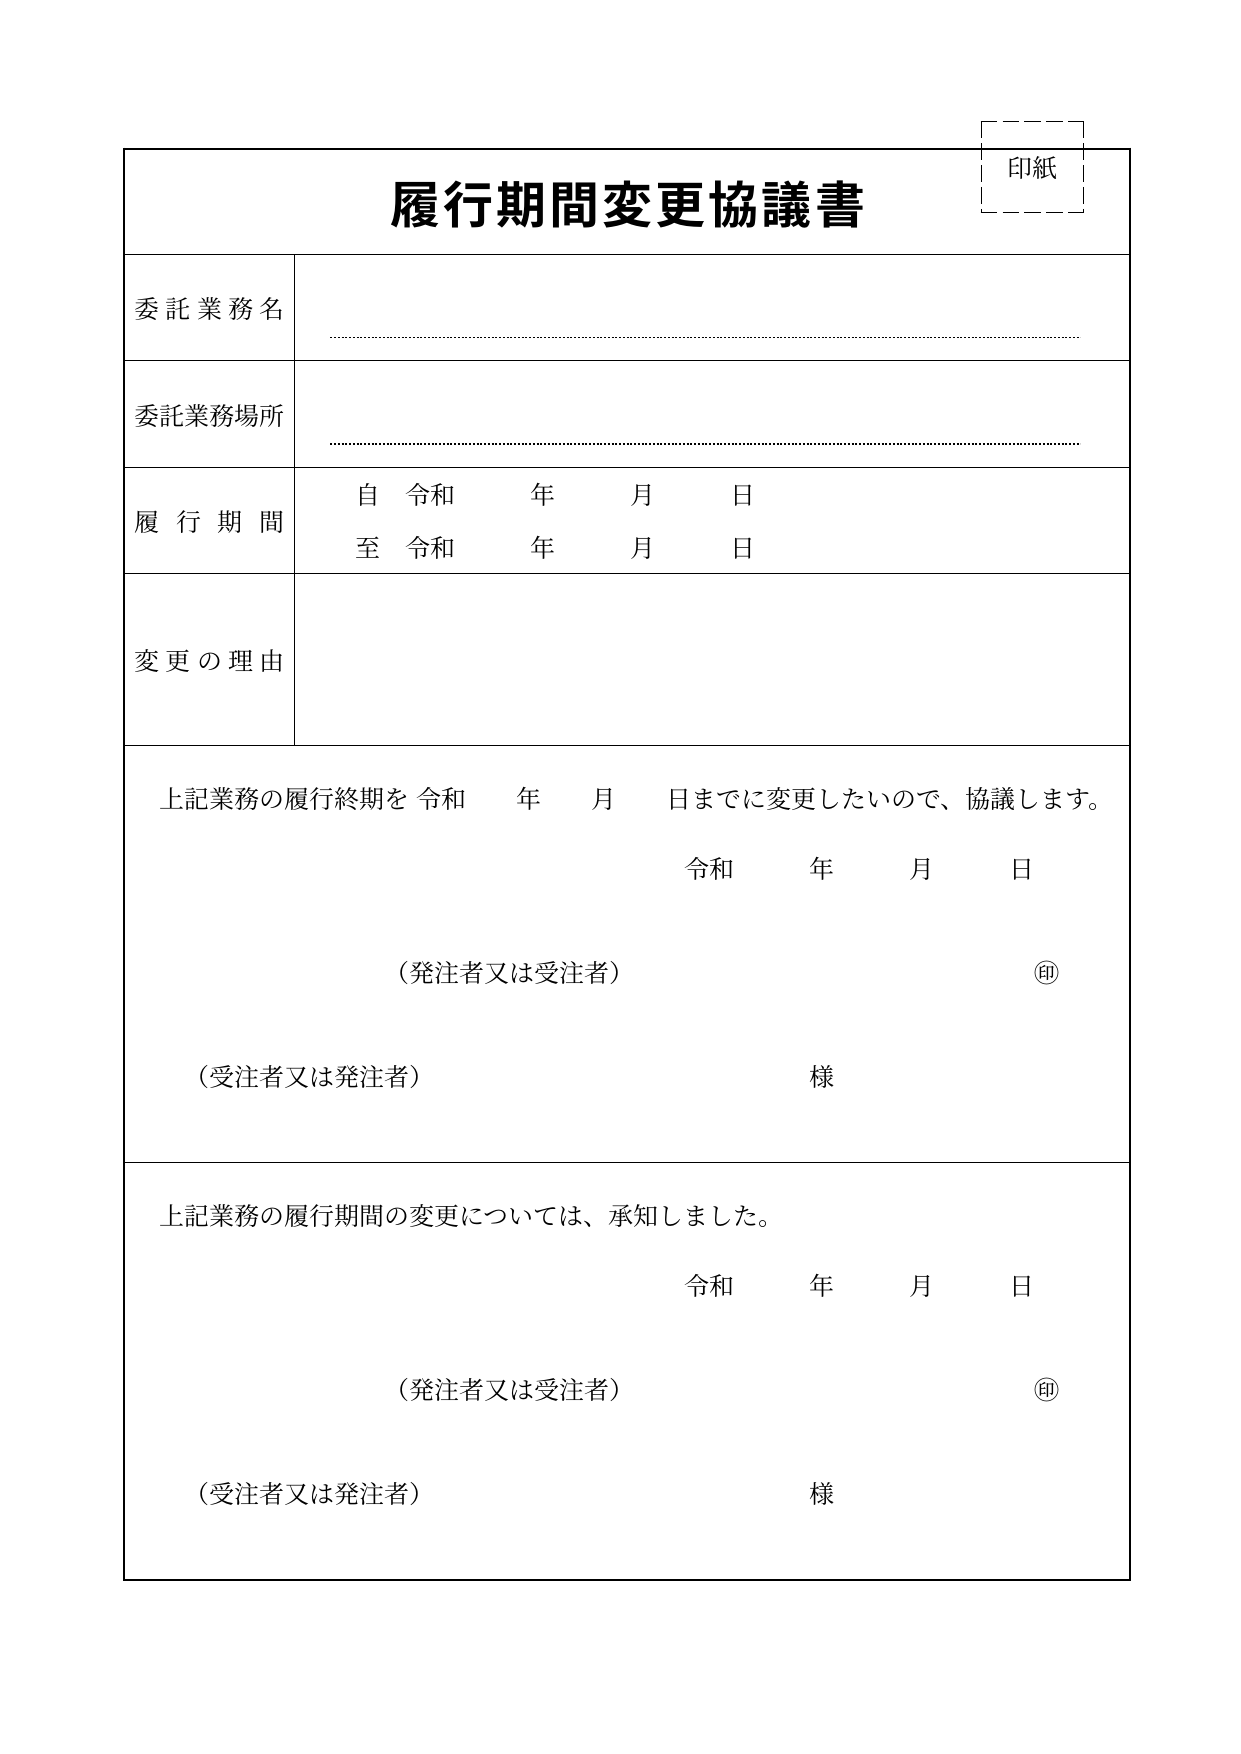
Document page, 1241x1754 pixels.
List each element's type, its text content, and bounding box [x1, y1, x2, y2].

table_cell 変更の理由 [125, 574, 294, 744]
table_cell 委託業務名 [125, 255, 294, 360]
table_cell [295, 361, 1129, 467]
table_cell 自 令和 年 月 日 至 令和 年 月 日 [295, 468, 1129, 573]
table_cell 上記業務の履行終期を 令和 年 月 日までに変更したいので、協議します。 令和 年 月 日 （発注者又は受注者） ㊞ （受注者又は発注者） 様 [125, 746, 1129, 1162]
table_cell [295, 255, 1129, 360]
table_header 履行期間変更協議書 [125, 150, 1129, 254]
table_header 印紙 [981, 121, 1084, 212]
table_cell 上記業務の履行期間の変更については、承知しました。 令和 年 月 日 （発注者又は受注者） ㊞ （受注者又は発注者） 様 [125, 1163, 1129, 1579]
table_cell [295, 574, 1129, 744]
table_cell 委託業務場所 [125, 361, 294, 467]
table_cell 履行期間 [125, 468, 294, 573]
